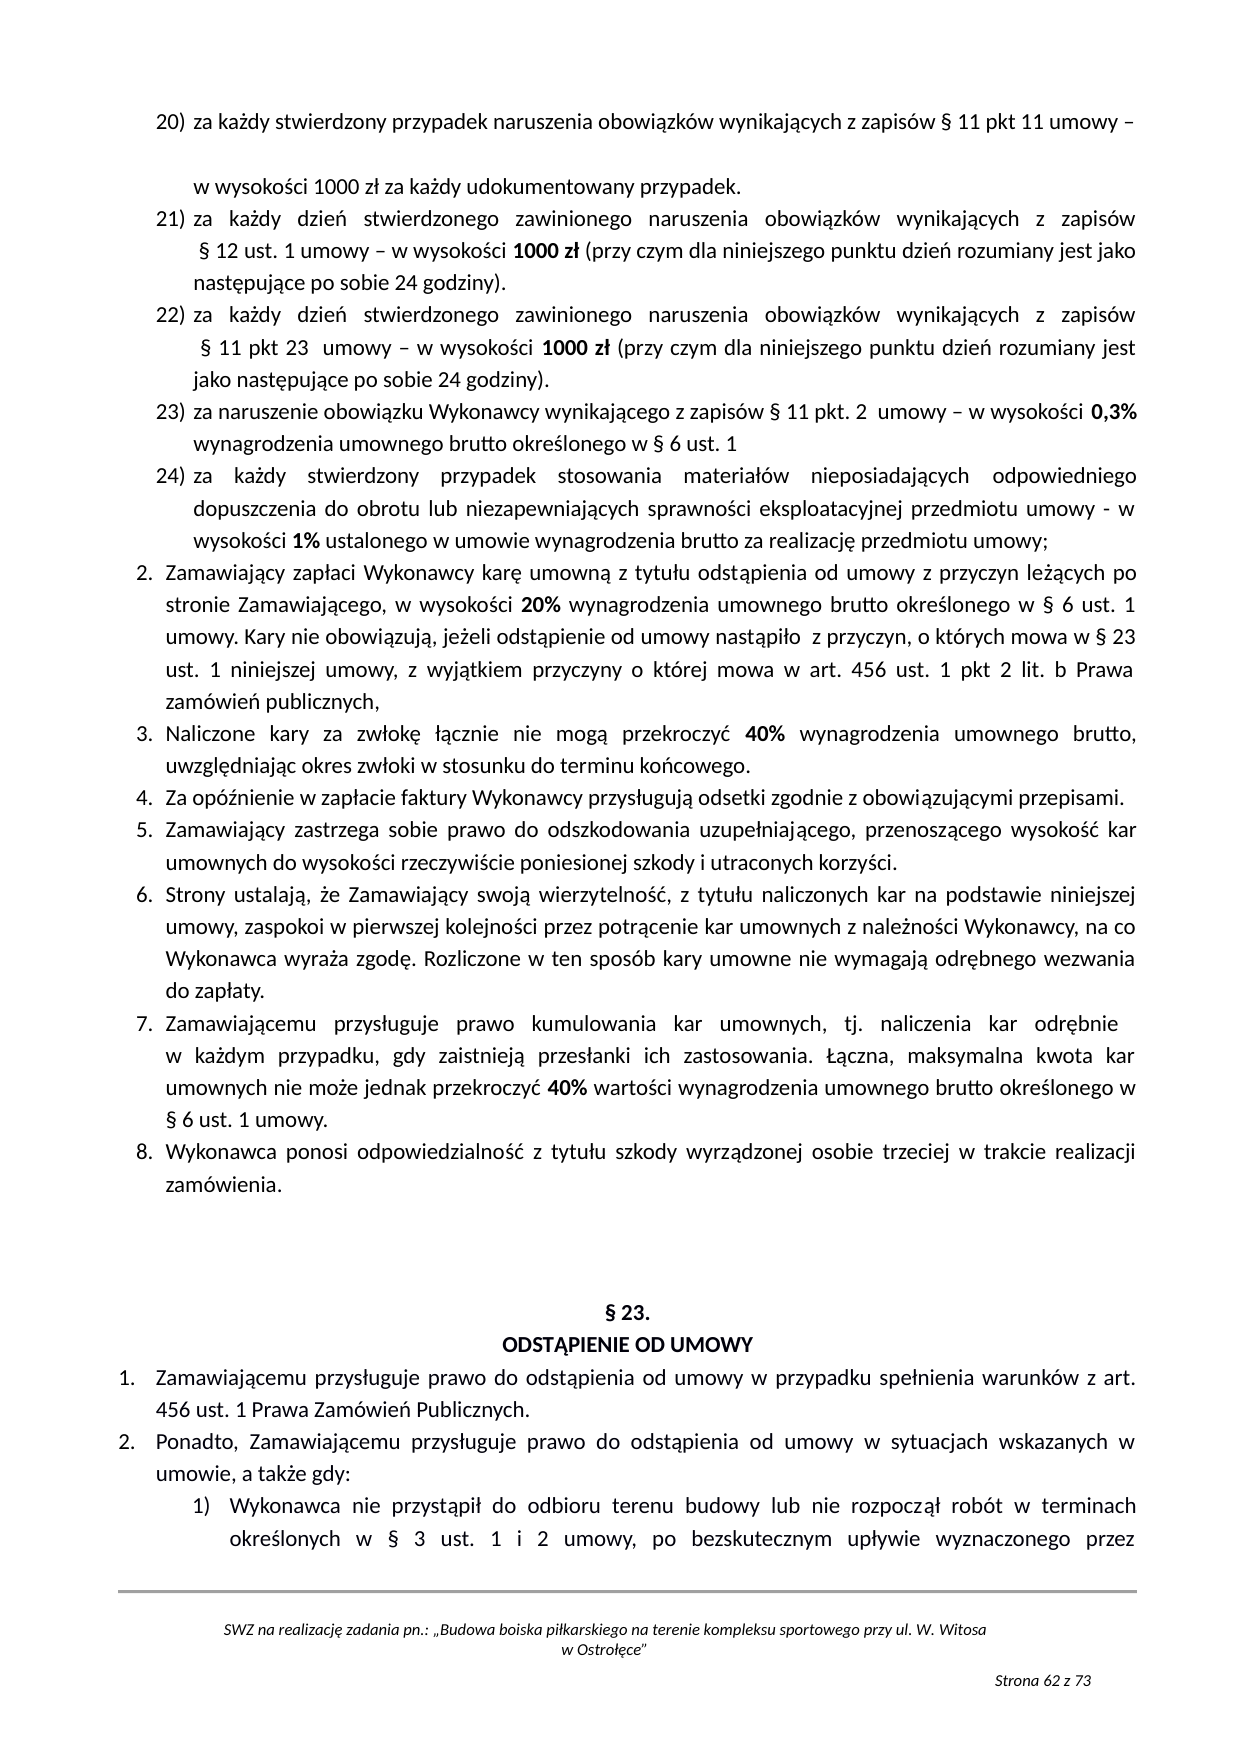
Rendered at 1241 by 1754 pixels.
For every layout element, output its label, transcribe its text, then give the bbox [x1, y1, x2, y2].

list Wykonawca ponosi odpowiedzialność z tytułu szkody wyrządzonej osobie trzeciej w trakcie realizacji zamówienia. [136, 1137, 1137, 1198]
list za każdy dzień stwierdzonego zawinionego naruszenia obowiązków wynikających z zapisów § 11 pkt 23 umowy – w wysokości 1000 zł (przy czym dla niniejszego punktu dzień rozumiany jest jako następujące po sobie 24 godziny). [156, 301, 1137, 393]
list Zamawiającemu przysługuje prawo kumulowania kar umownych, tj. naliczenia kar odrębnie w każdym przypadku, gdy zaistnieją przesłanki ich zastosowania. Łączna, maksymalna kwota kar umownych nie może jednak przekroczyć 40% wartości wynagrodzenia umownego brutto określonego w § 6 ust. 1 umowy. [136, 1009, 1137, 1133]
list Strony ustalają, że Zamawiający swoją wierzytelność, z tytułu naliczonych kar na podstawie niniejszej umowy, zaspokoi w pierwszej kolejności przez potrącenie kar umownych z należności Wykonawcy, na co Wykonawca wyraża zgodę. Rozliczone w ten sposób kary umowne nie wymagają odrębnego wezwania do zapłaty. [136, 880, 1137, 1004]
list Zamawiający zastrzega sobie prawo do odszkodowania uzupełniającego, przenoszącego wysokość kar umownych do wysokości rzeczywiście poniesionej szkody i utraconych korzyści. [136, 816, 1137, 876]
text § 23. [118, 1298, 1137, 1326]
list Ponadto, Zamawiającemu przysługuje prawo do odstąpienia od umowy w sytuacjach wskazanych w umowie, a także gdy: [118, 1427, 1137, 1487]
list Za opóźnienie w zapłacie faktury Wykonawcy przysługują odsetki zgodnie z obowiązującymi przepisami. [136, 783, 1137, 811]
list za naruszenie obowiązku Wykonawcy wynikającego z zapisów § 11 pkt. 2 umowy – w wysokości 0,3% wynagrodzenia umownego brutto określonego w § 6 ust. 1 [156, 397, 1137, 457]
list Zamawiającemu przysługuje prawo do odstąpienia od umowy w przypadku spełnienia warunków z art. 456 ust. 1 Prawa Zamówień Publicznych. [118, 1363, 1137, 1423]
list za każdy dzień stwierdzonego zawinionego naruszenia obowiązków wynikających z zapisów § 12 ust. 1 umowy – w wysokości 1000 zł (przy czym dla niniejszego punktu dzień rozumiany jest jako następujące po sobie 24 godziny). [156, 204, 1137, 296]
list za każdy stwierdzony przypadek naruszenia obowiązków wynikających z zapisów § 11 pkt 11 umowy – w wysokości 1000 zł za każdy udokumentowany przypadek. [156, 107, 1137, 200]
list Zamawiający zapłaci Wykonawcy karę umowną z tytułu odstąpienia od umowy z przyczyn leżących po stronie Zamawiającego, w wysokości 20% wynagrodzenia umownego brutto określonego w § 6 ust. 1 umowy. Kary nie obowiązują, jeżeli odstąpienie od umowy nastąpiło z przyczyn, o których mowa w § 23 ust. 1 niniejszej umowy, z wyjątkiem przyczyny o której mowa w art. 456 ust. 1 pkt 2 lit. b Prawa zamówień publicznych, [136, 558, 1137, 715]
list za każdy stwierdzony przypadek stosowania materiałów nieposiadających odpowiedniego dopuszczenia do obrotu lub niezapewniających sprawności eksploatacyjnej przedmiotu umowy - w wysokości 1% ustalonego w umowie wynagrodzenia brutto za realizację przedmiotu umowy; [156, 462, 1137, 554]
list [192, 1492, 1137, 1552]
list Naliczone kary za zwłokę łącznie nie mogą przekroczyć 40% wynagrodzenia umownego brutto, uwzględniając okres zwłoki w stosunku do terminu końcowego. [136, 719, 1137, 779]
text ODSTĄPIENIE OD UMOWY [118, 1331, 1137, 1359]
